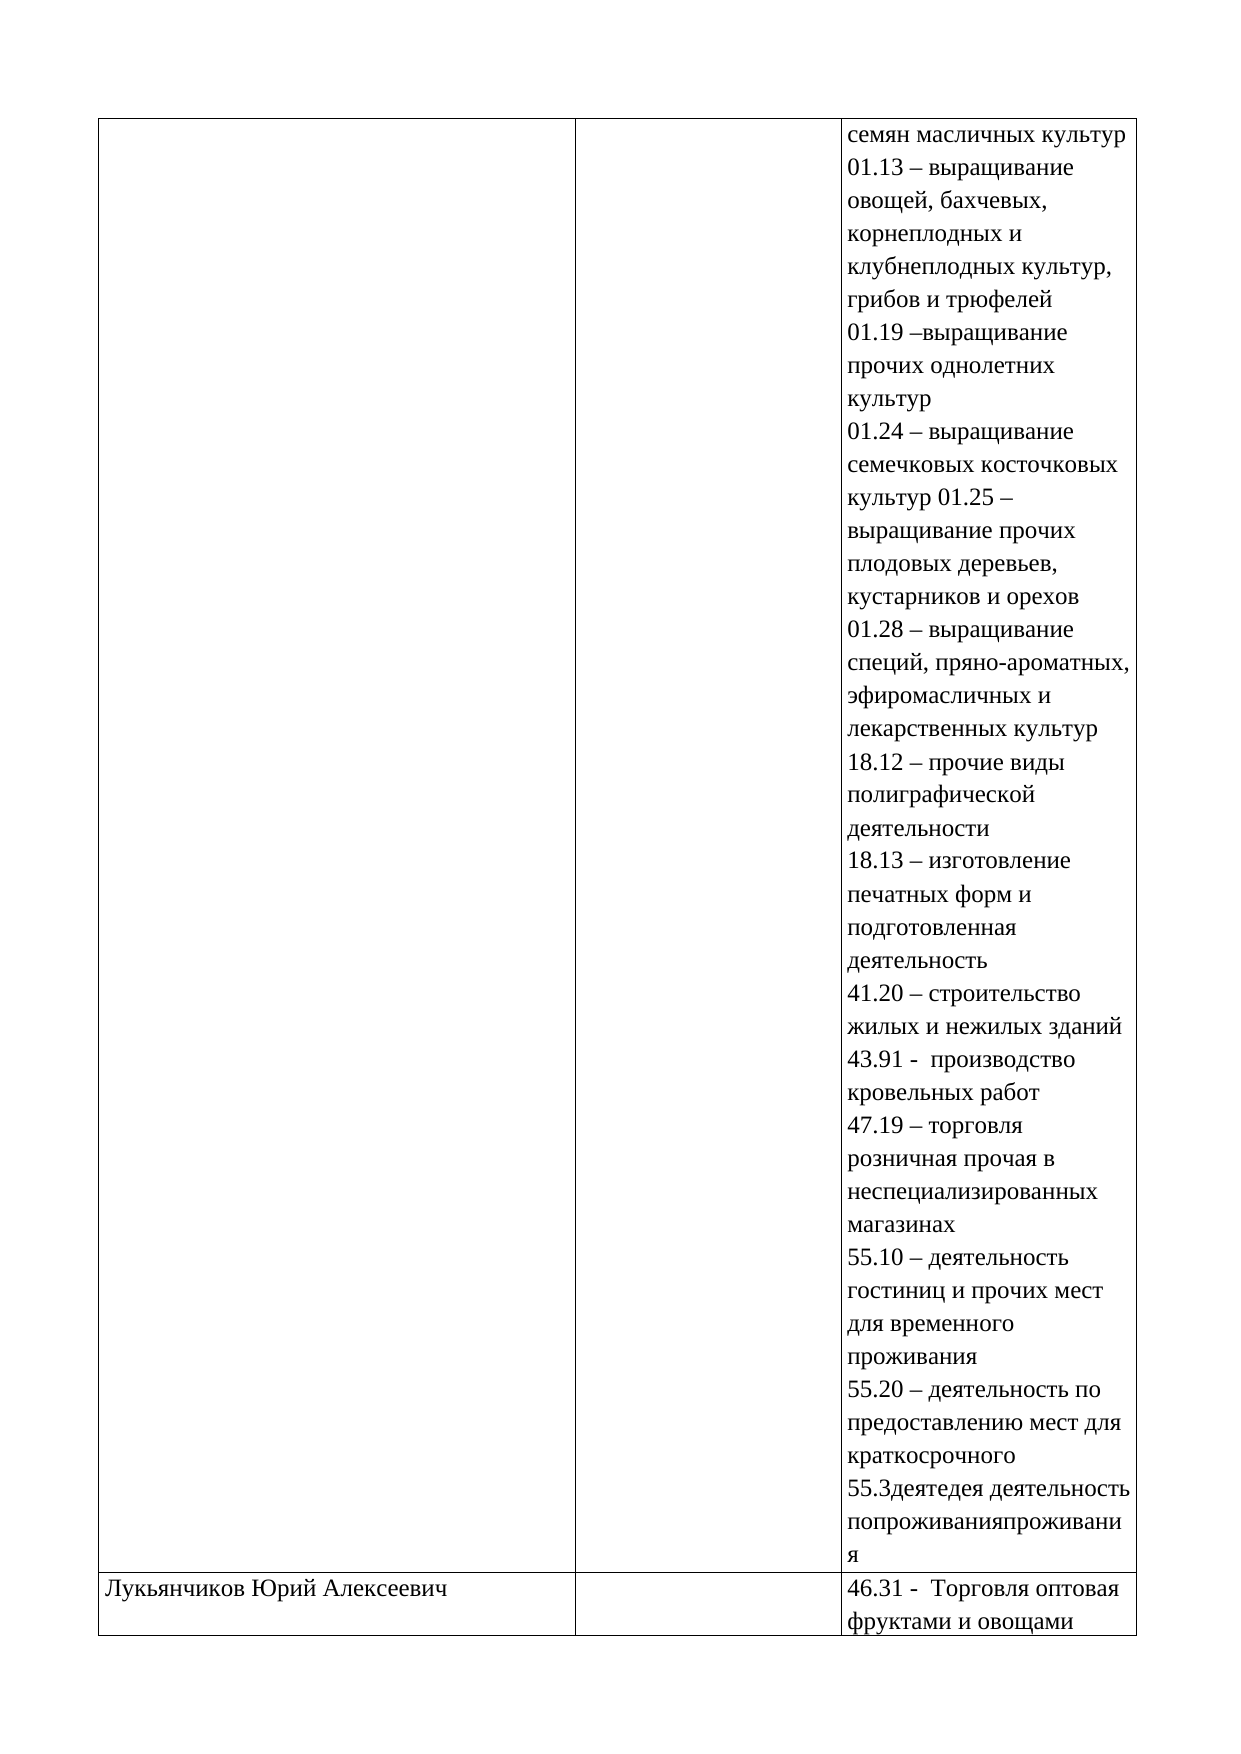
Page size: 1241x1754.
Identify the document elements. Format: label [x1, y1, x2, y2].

table_cell [842, 1573, 1136, 1634]
table_cell [576, 1573, 841, 1634]
table_cell [99, 119, 575, 1572]
table_cell [576, 119, 841, 1572]
table_cell [842, 119, 1136, 1572]
table_cell [99, 1573, 575, 1634]
